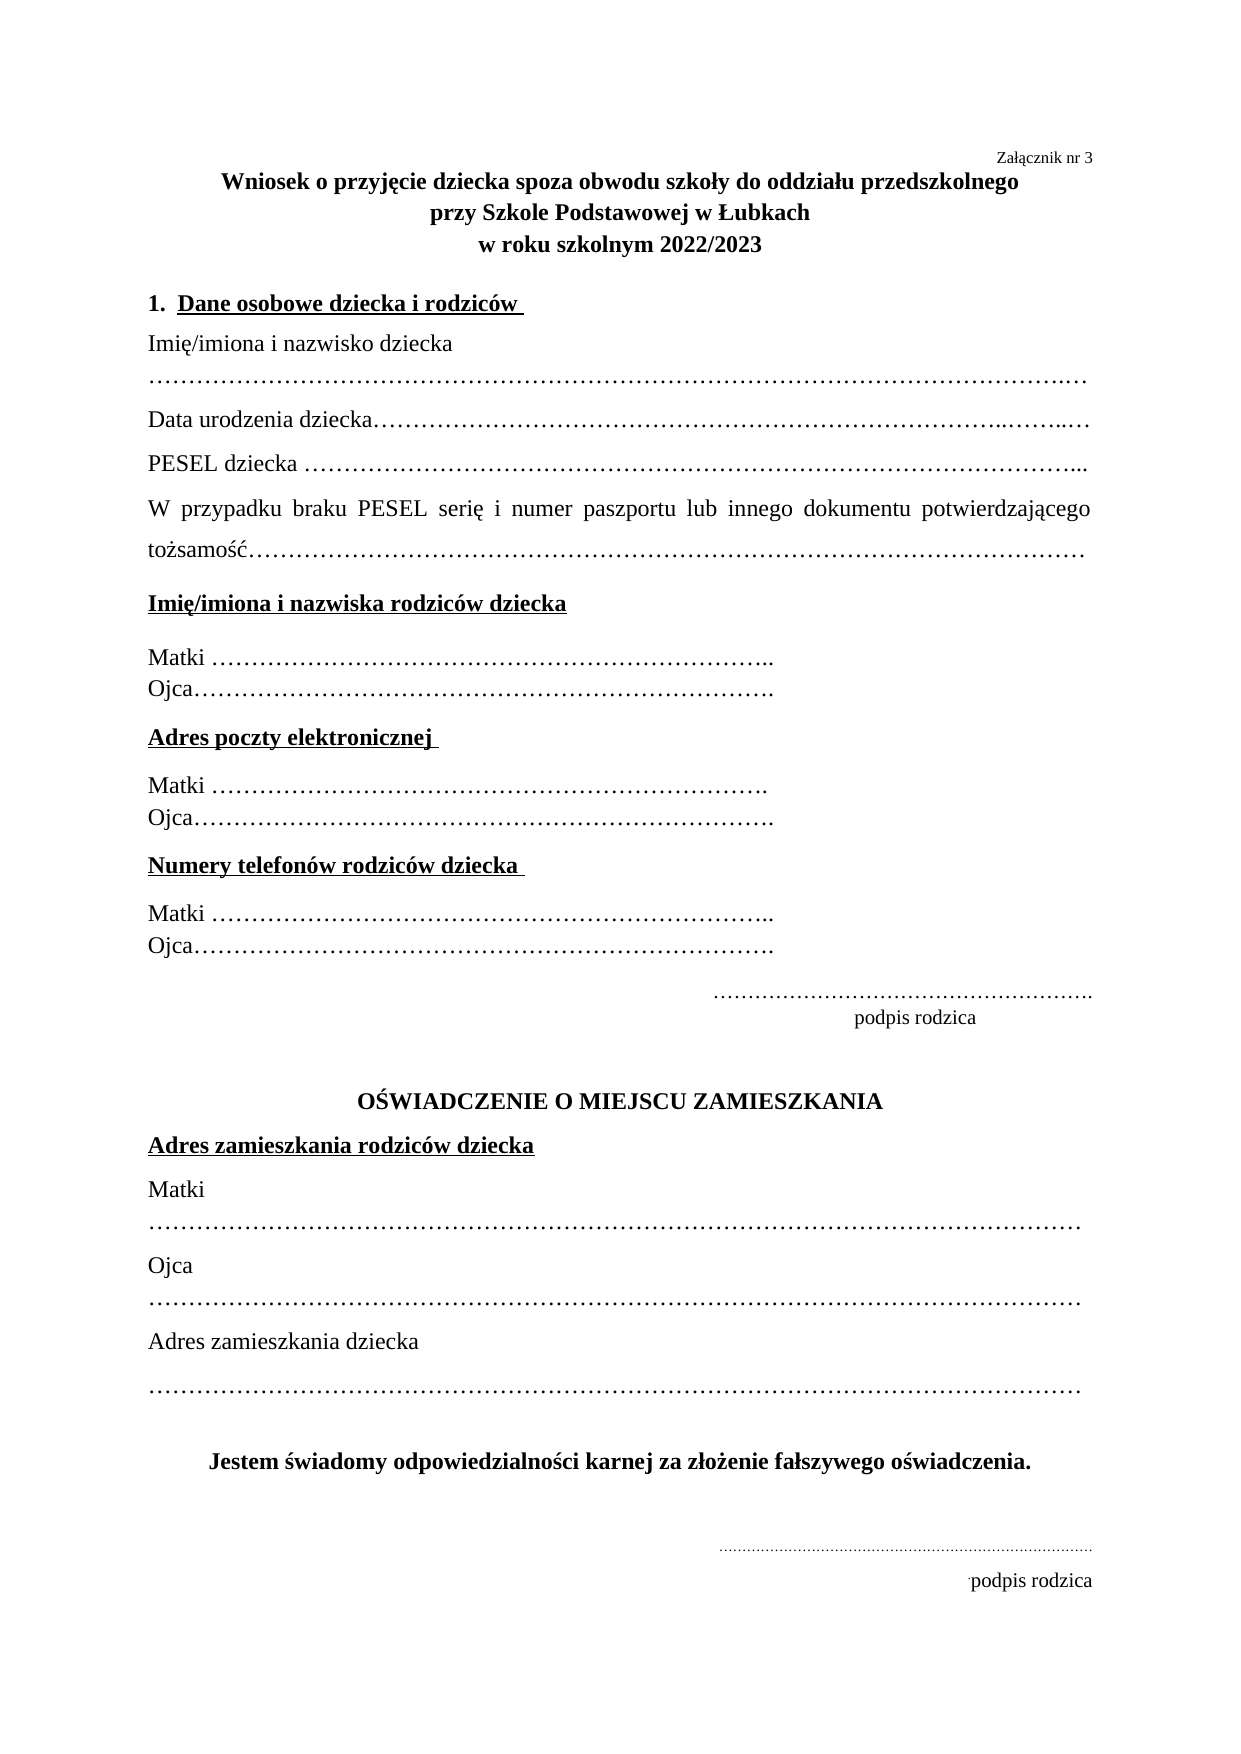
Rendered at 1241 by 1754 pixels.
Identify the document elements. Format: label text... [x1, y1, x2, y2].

text Imię/imiona i nazwisko dziecka …………………………………………………………………………………………………….… [148, 329, 1093, 389]
text podpis rodzica [664, 1005, 1093, 1029]
text przy Szkole Podstawowej w Łubkach [148, 198, 1093, 226]
text Matki ……………………………………………………………. Ojca………………………………………………………………. [148, 771, 1093, 830]
text .podpis rodzica [148, 1568, 1093, 1592]
text Matki ……………………………………………………………………………………………………… [148, 1175, 1093, 1234]
text Załącznik nr 3 [148, 148, 1093, 167]
text w roku szkolnym 2022/2023 [148, 230, 1093, 258]
text Matki …………………………………………………………….. Ojca………………………………………………………………. [148, 643, 1093, 702]
text Matki …………………………………………………………….. Ojca………………………………………………………………. [148, 899, 1093, 959]
text W przypadku braku PESEL serię i numer paszportu lub innego dokumentu potwierdzającego tożsamość…………………………………………………………………………………………… [148, 494, 1093, 563]
text Jestem świadomy odpowiedzialności karnej za złożenie fałszywego oświadczenia. [148, 1447, 1093, 1474]
list Dane osobowe dziecka i rodziców [148, 289, 1093, 317]
text ……………………………………………………………………… [148, 1538, 1093, 1566]
text Numery telefonów rodziców dziecka [148, 851, 1093, 879]
text ……………………………………………………………………………………………………… [148, 1371, 1093, 1399]
text PESEL dziecka ……………………………………………………………………………………... [148, 449, 1093, 477]
text Ojca ……………………………………………………………………………………………………… [148, 1251, 1093, 1310]
text Imię/imiona i nazwiska rodziców dziecka [148, 589, 1093, 616]
text Wniosek o przyjęcie dziecka spoza obwodu szkoły do oddziału przedszkolnego [148, 167, 1093, 194]
text OŚWIADCZENIE O MIEJSCU ZAMIESZKANIA [148, 1087, 1093, 1114]
text Data urodzenia dziecka……………………………………………………………………..……..… [148, 405, 1093, 433]
text ………………………………………………. [148, 979, 1093, 1003]
text Adres zamieszkania dziecka [148, 1327, 1093, 1354]
text Adres zamieszkania rodziców dziecka [148, 1131, 1093, 1159]
text Adres poczty elektronicznej [148, 723, 1093, 750]
